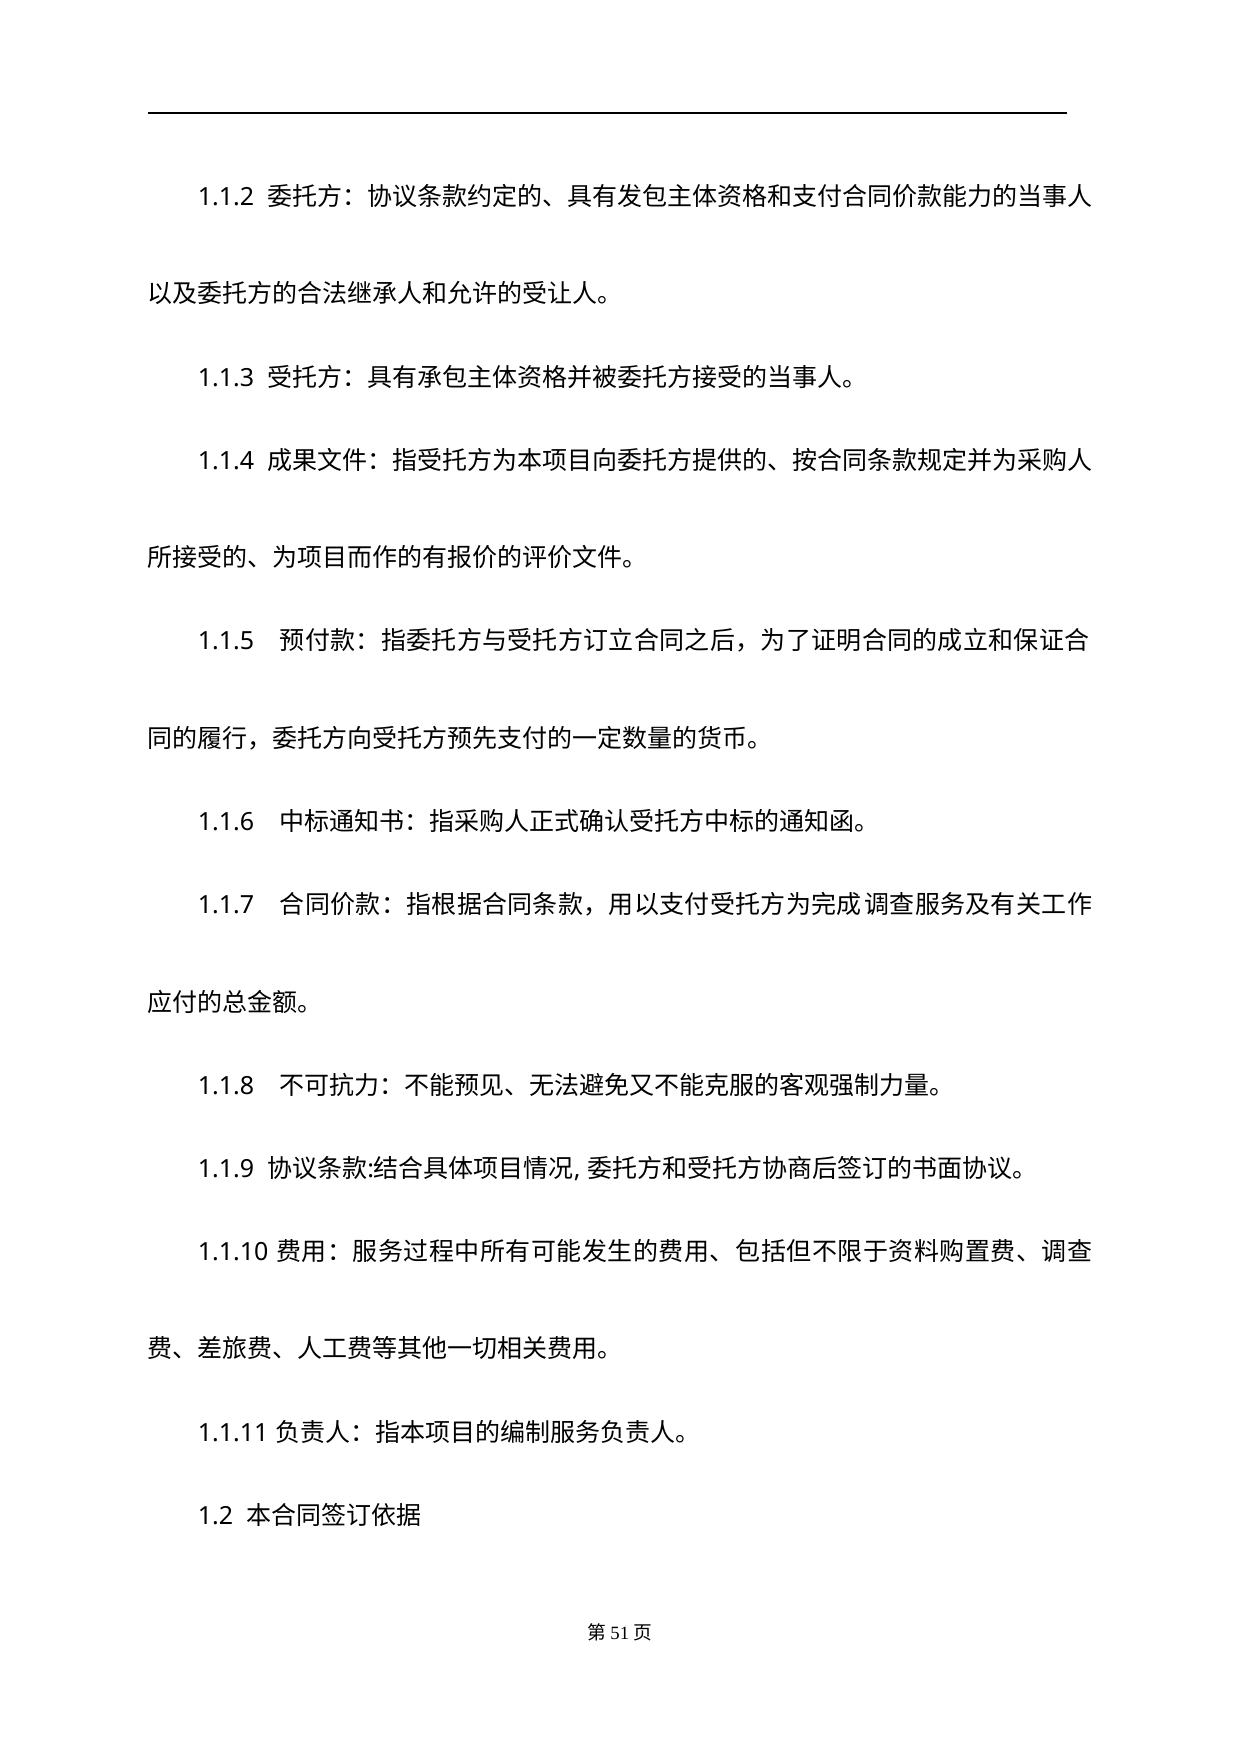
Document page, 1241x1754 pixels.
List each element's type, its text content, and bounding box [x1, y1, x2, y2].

text 1.1.2 委托方：协议条款约定的、具有发包主体资格和支付合同价款能力的当事人以及委托方的合法继承人和允许的受让人。 [148, 162, 1092, 324]
text 1.1.8 不可抗力：不能预见、无法避免又不能克服的客观强制力量。 [148, 1051, 1092, 1116]
text 1.1.10 费用：服务过程中所有可能发生的费用、包括但不限于资料购置费、调查费、差旅费、人工费等其他一切相关费用。 [148, 1217, 1092, 1379]
text 1.1.11 负责人：指本项目的编制服务负责人。 [148, 1398, 1092, 1463]
text 1.1.9 协议条款:结合具体项目情况, 委托方和受托方协商后签订的书面协议。 [148, 1134, 1092, 1199]
text 1.1.7 合同价款：指根据合同条款，用以支付受托方为完成调查服务及有关工作应付的总金额。 [148, 870, 1092, 1033]
text 1.1.4 成果文件：指受托方为本项目向委托方提供的、按合同条款规定并为采购人所接受的、为项目而作的有报价的评价文件。 [148, 426, 1092, 588]
text 1.2 本合同签订依据 [148, 1481, 1092, 1546]
text 1.1.5 预付款：指委托方与受托方订立合同之后，为了证明合同的成立和保证合同的履行，委托方向受托方预先支付的一定数量的货币。 [148, 606, 1092, 769]
text 1.1.3 受托方：具有承包主体资格并被委托方接受的当事人。 [148, 343, 1092, 408]
text 1.1.6 中标通知书：指采购人正式确认受托方中标的通知函。 [148, 787, 1092, 852]
